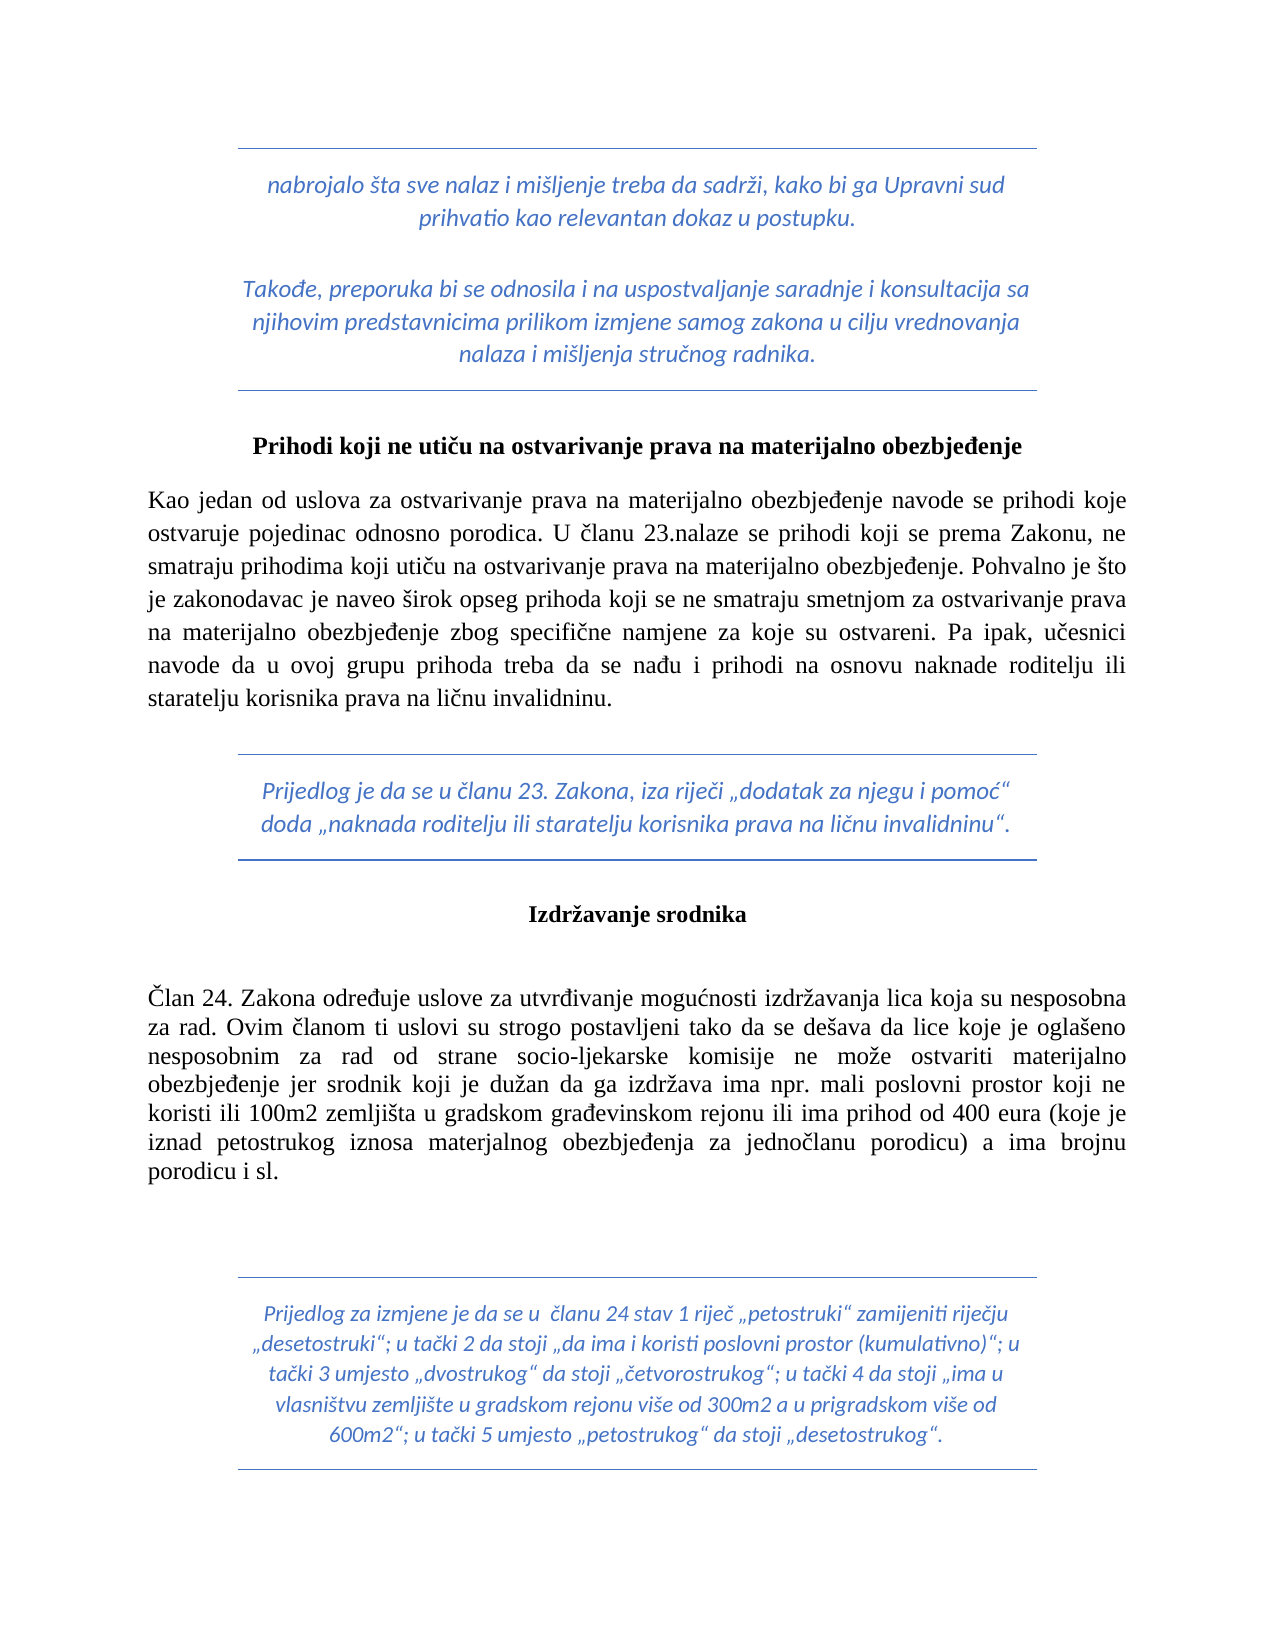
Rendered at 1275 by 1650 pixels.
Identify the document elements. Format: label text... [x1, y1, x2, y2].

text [238, 149, 1037, 233]
text Prijedlog je da se u članu 23. Zakona, iza riječi „dodatak za njegu i pomoć“ doda „naknada roditelju ili staratelju korisnika prava na ličnu invalidninu“. [238, 755, 1037, 859]
text Izdržavanje srodnika [148, 901, 1127, 928]
text Takođe, preporuka bi se odnosila i na uspostvaljanje saradnje i konsultacija sa njihovim predstavnicima prilikom izmjene samog zakona u cilju vrednovanja nalaza i mišljenja stručnog radnika. [238, 251, 1037, 390]
text Prijedlog za izmjene je da se u članu 24 stav 1 riječ „petostruki“ zamijeniti riječju „desetostruki“; u tački 2 da stoji „da ima i koristi poslovni prostor (kumulativno)“; u tački 3 umjesto „dvostrukog“ da stoji „četvorostrukog“; u tački 4 da stoji „ima u vlasništvu zemljište u gradskom rejonu više od 300m2 a u prigradskom više od 600m2“; u tački 5 umjesto „petostrukog“ da stoji „desetostrukog“. [238, 1278, 1037, 1469]
text Prihodi koji ne utiču na ostvarivanje prava na materijalno obezbjeđenje [148, 431, 1127, 460]
text Član 24. Zakona određuje uslove za utvrđivanje mogućnosti izdržavanja lica koja su nesposobna za rad. Ovim članom ti uslovi su strogo postavljeni tako da se dešava da lice koje je oglašeno nesposobnim za rad od strane socio-ljekarske komisije ne može ostvariti materijalno obezbjeđenje jer srodnik koji je dužan da ga izdržava ima npr. mali poslovni prostor koji ne koristi ili 100m2 zemljišta u gradskom građevinskom rejonu ili ima prihod od 400 eura (koje je iznad petostrukog iznosa materjalnog obezbjeđenja za jednočlanu porodicu) a ima brojnu porodicu i sl. [148, 983, 1127, 1184]
text Kao jedan od uslova za ostvarivanje prava na materijalno obezbjeđenje navode se prihodi koje ostvaruje pojedinac odnosno porodica. U članu 23.nalaze se prihodi koji se prema Zakonu, ne smatraju prihodima koji utiču na ostvarivanje prava na materijalno obezbjeđenje. Pohvalno je što je zakonodavac je naveo širok opseg prihoda koji se ne smatraju smetnjom za ostvarivanje prava na materijalno obezbjeđenje zbog specifične namjene za koje su ostvareni. Pa ipak, učesnici navode da u ovoj grupu prihoda treba da se nađu i prihodi na osnovu naknade roditelju ili staratelju korisnika prava na ličnu invalidninu. [148, 485, 1127, 712]
